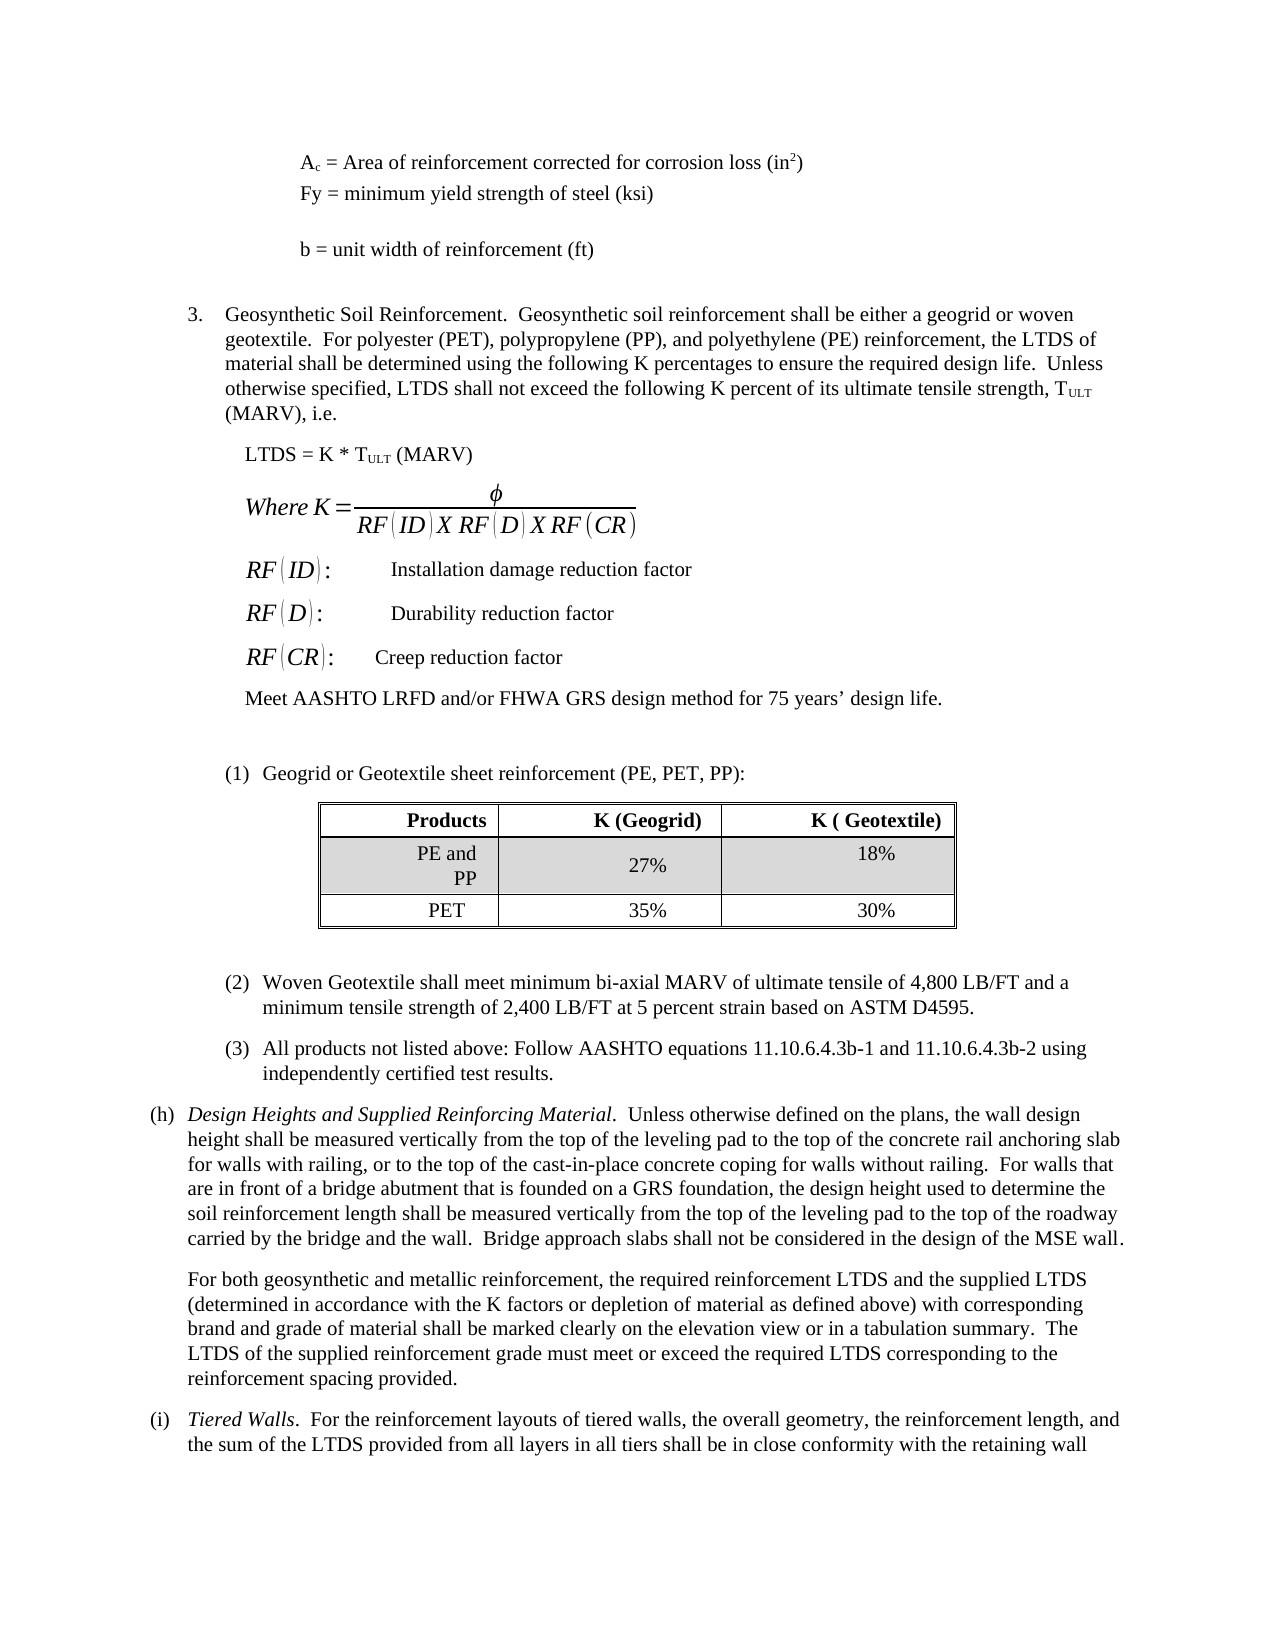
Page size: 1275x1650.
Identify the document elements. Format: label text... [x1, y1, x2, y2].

text Ac = Area of reinforcement corrected for corrosion loss (in2) [300, 150, 1125, 174]
text For both geosynthetic and metallic reinforcement, the required reinforcement LTDS and the supplied LTDS (determined in accordance with the K factors or depletion of material as defined above) with corresponding brand and grade of material shall be marked clearly on the elevation view or in a tabulation summary. The LTDS of the supplied reinforcement grade must meet or exceed the required LTDS corresponding to the reinforcement spacing provided. [187, 1267, 1125, 1390]
table_header Products [321, 805, 498, 836]
list Geosynthetic Soil Reinforcement. Geosynthetic soil reinforcement shall be either a geogrid or woven geotextile. For polyester (PET), polypropylene (PP), and polyethylene (PE) reinforcement, the LTDS of material shall be determined using the following K percentages to ensure the required design life. Unless otherwise specified, LTDS shall not exceed the following K percent of its ultimate tensile strength, TULT (MARV), i.e. [187, 302, 1125, 425]
text Creep reduction factor [244, 642, 1125, 673]
table_cell PET [321, 895, 498, 926]
text Fy = minimum yield strength of steel (ksi) [300, 174, 1125, 205]
table_cell 18% [722, 838, 954, 893]
table_cell PE and PP [321, 838, 498, 893]
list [150, 1407, 1125, 1456]
text Installation damage reduction factor [244, 555, 1125, 585]
table_cell 30% [722, 895, 954, 926]
list Woven Geotextile shall meet minimum bi-axial MARV of ultimate tensile of 4,800 LB/FT and a minimum tensile strength of 2,400 LB/FT at 5 percent strain based on ASTM D4595. [225, 970, 1125, 1019]
list Geogrid or Geotextile sheet reinforcement (PE, PET, PP): [225, 760, 1125, 784]
list All products not listed above: Follow AASHTO equations 11.10.6.4.3b-1 and 11.10.6.4.3b-2 using independently certified test results. [225, 1036, 1125, 1085]
table_header K ( Geotextile) [722, 805, 954, 836]
table_cell 35% [499, 895, 721, 926]
table_cell 27% [499, 838, 721, 893]
text Durability reduction factor [244, 598, 1125, 629]
text Meet AASHTO LRFD and/or FHWA GRS design method for 75 years’ design life. [244, 686, 1125, 710]
text LTDS = K * TULT (MARV) [244, 442, 1125, 466]
table_header K (Geogrid) [499, 805, 721, 836]
text b = unit width of reinforcement (ft) [300, 229, 1125, 261]
list Design Heights and Supplied Reinforcing Material. Unless otherwise defined on the plans, the wall design height shall be measured vertically from the top of the leveling pad to the top of the concrete rail anchoring slab for walls with railing, or to the top of the cast-in-place concrete coping for walls without railing. For walls that are in front of a bridge abutment that is founded on a GRS foundation, the design height used to determine the soil reinforcement length shall be measured vertically from the top of the leveling pad to the top of the roadway carried by the bridge and the wall. Bridge approach slabs shall not be considered in the design of the MSE wall. [150, 1102, 1125, 1249]
